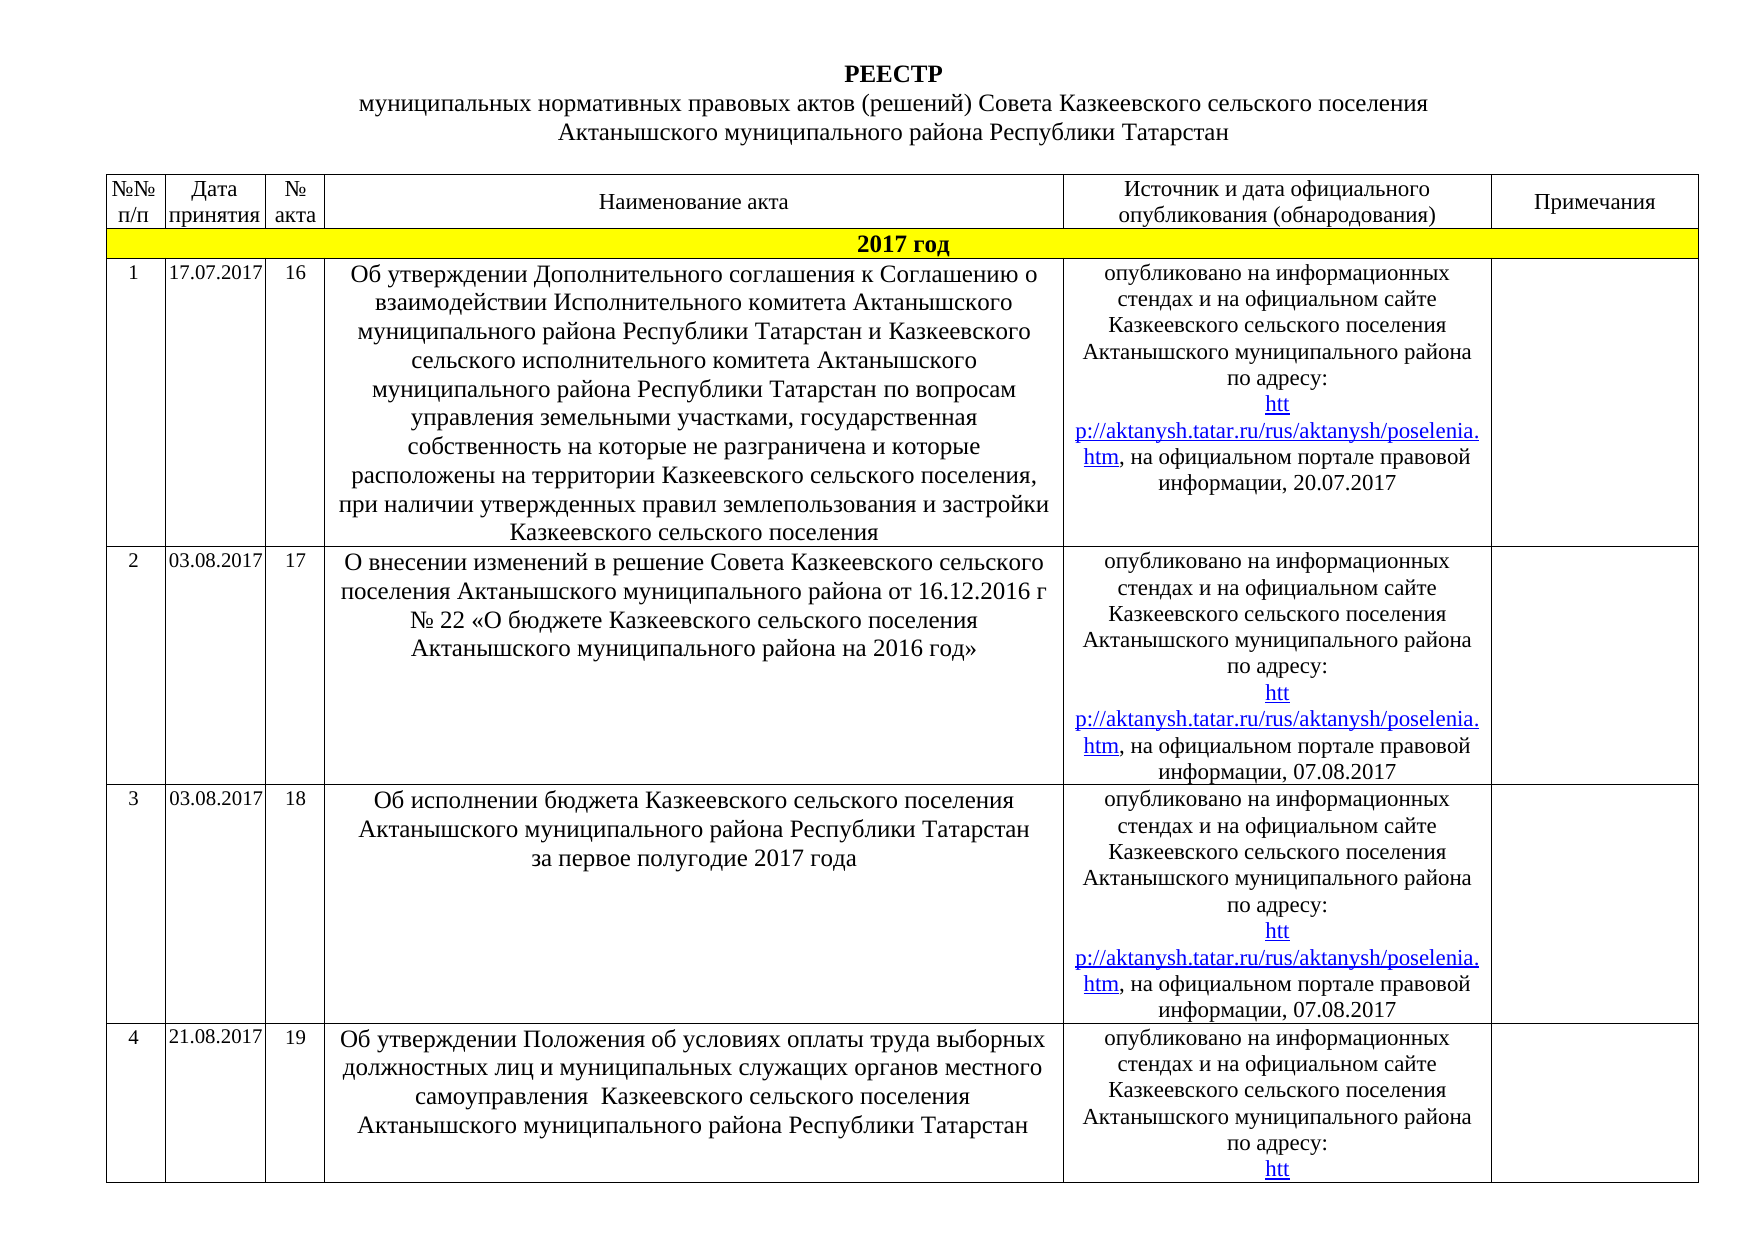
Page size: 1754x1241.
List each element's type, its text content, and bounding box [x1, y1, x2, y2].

table_cell Об утверждении Дополнительного соглашения к Соглашению о взаимодействии Исполнительного комитета Актанышского муниципального района Республики Татарстан и Казкеевского сельского исполнительного комитета Актанышского муниципального района Республики Татарстан по вопросам управления земельными участками, государственная собственность на которые не разграничена и которые расположены на территории Казкеевского сельского поселения, при наличии утвержденных правил землепользования и застройки Казкеевского сельского поселения [325, 259, 1063, 546]
text Актанышского муниципального района Республики Татарстан [118, 117, 1668, 145]
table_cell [325, 1024, 1063, 1182]
table_cell [1492, 547, 1698, 784]
table_cell 03.08.2017 [166, 547, 265, 784]
table_cell 4 [107, 1024, 165, 1182]
text РЕЕСТР [118, 59, 1668, 88]
table_cell 03.08.2017 [166, 785, 265, 1023]
table_header №№ п/п [107, 175, 165, 228]
table_cell 18 [266, 785, 324, 1023]
table_cell 2 [107, 547, 165, 784]
table_cell 17 [266, 547, 324, 784]
table_cell опубликовано на информационных стендах и на официальном сайте Казкеевского сельского поселения Актанышского муниципального района по адресу: http://aktanysh.tatar.ru/rus/aktanysh/poselenia.htm, на официальном портале правовой информации, 07.08.2017 [1064, 547, 1491, 784]
table_cell [1492, 259, 1698, 546]
table_cell О внесении изменений в решение Совета Казкеевского сельского поселения Актанышского муниципального района от 16.12.2016 г № 22 «О бюджете Казкеевского сельского поселения Актанышского муниципального района на 2016 год» [325, 547, 1063, 784]
table_header Примечания [1492, 175, 1698, 228]
table_cell 3 [107, 785, 165, 1023]
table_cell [1064, 1024, 1491, 1182]
table_header Наименование акта [325, 175, 1063, 228]
table_cell [1492, 785, 1698, 1023]
table_cell 1 [107, 259, 165, 546]
table_cell Об исполнении бюджета Казкеевского сельского поселения Актанышского муниципального района Республики Татарстан за первое полугодие 2017 года [325, 785, 1063, 1023]
table_header Дата принятия [166, 175, 265, 228]
table_cell 2017 год [107, 229, 1698, 258]
table_cell 21.08.2017 [166, 1024, 265, 1182]
table_header Источник и дата официального опубликования (обнародования) [1064, 175, 1491, 228]
table_cell 17.07.2017 [166, 259, 265, 546]
table_cell [1492, 1024, 1698, 1182]
table_header № акта [266, 175, 324, 228]
table_cell опубликовано на информационных стендах и на официальном сайте Казкеевского сельского поселения Актанышского муниципального района по адресу: http://aktanysh.tatar.ru/rus/aktanysh/poselenia.htm, на официальном портале правовой информации, 07.08.2017 [1064, 785, 1491, 1023]
table_cell 19 [266, 1024, 324, 1182]
text муниципальных нормативных правовых актов (решений) Совета Казкеевского сельского поселения [118, 88, 1668, 117]
table_cell 16 [266, 259, 324, 546]
table_cell опубликовано на информационных стендах и на официальном сайте Казкеевского сельского поселения Актанышского муниципального района по адресу: http://aktanysh.tatar.ru/rus/aktanysh/poselenia.htm, на официальном портале правовой информации, 20.07.2017 [1064, 259, 1491, 546]
